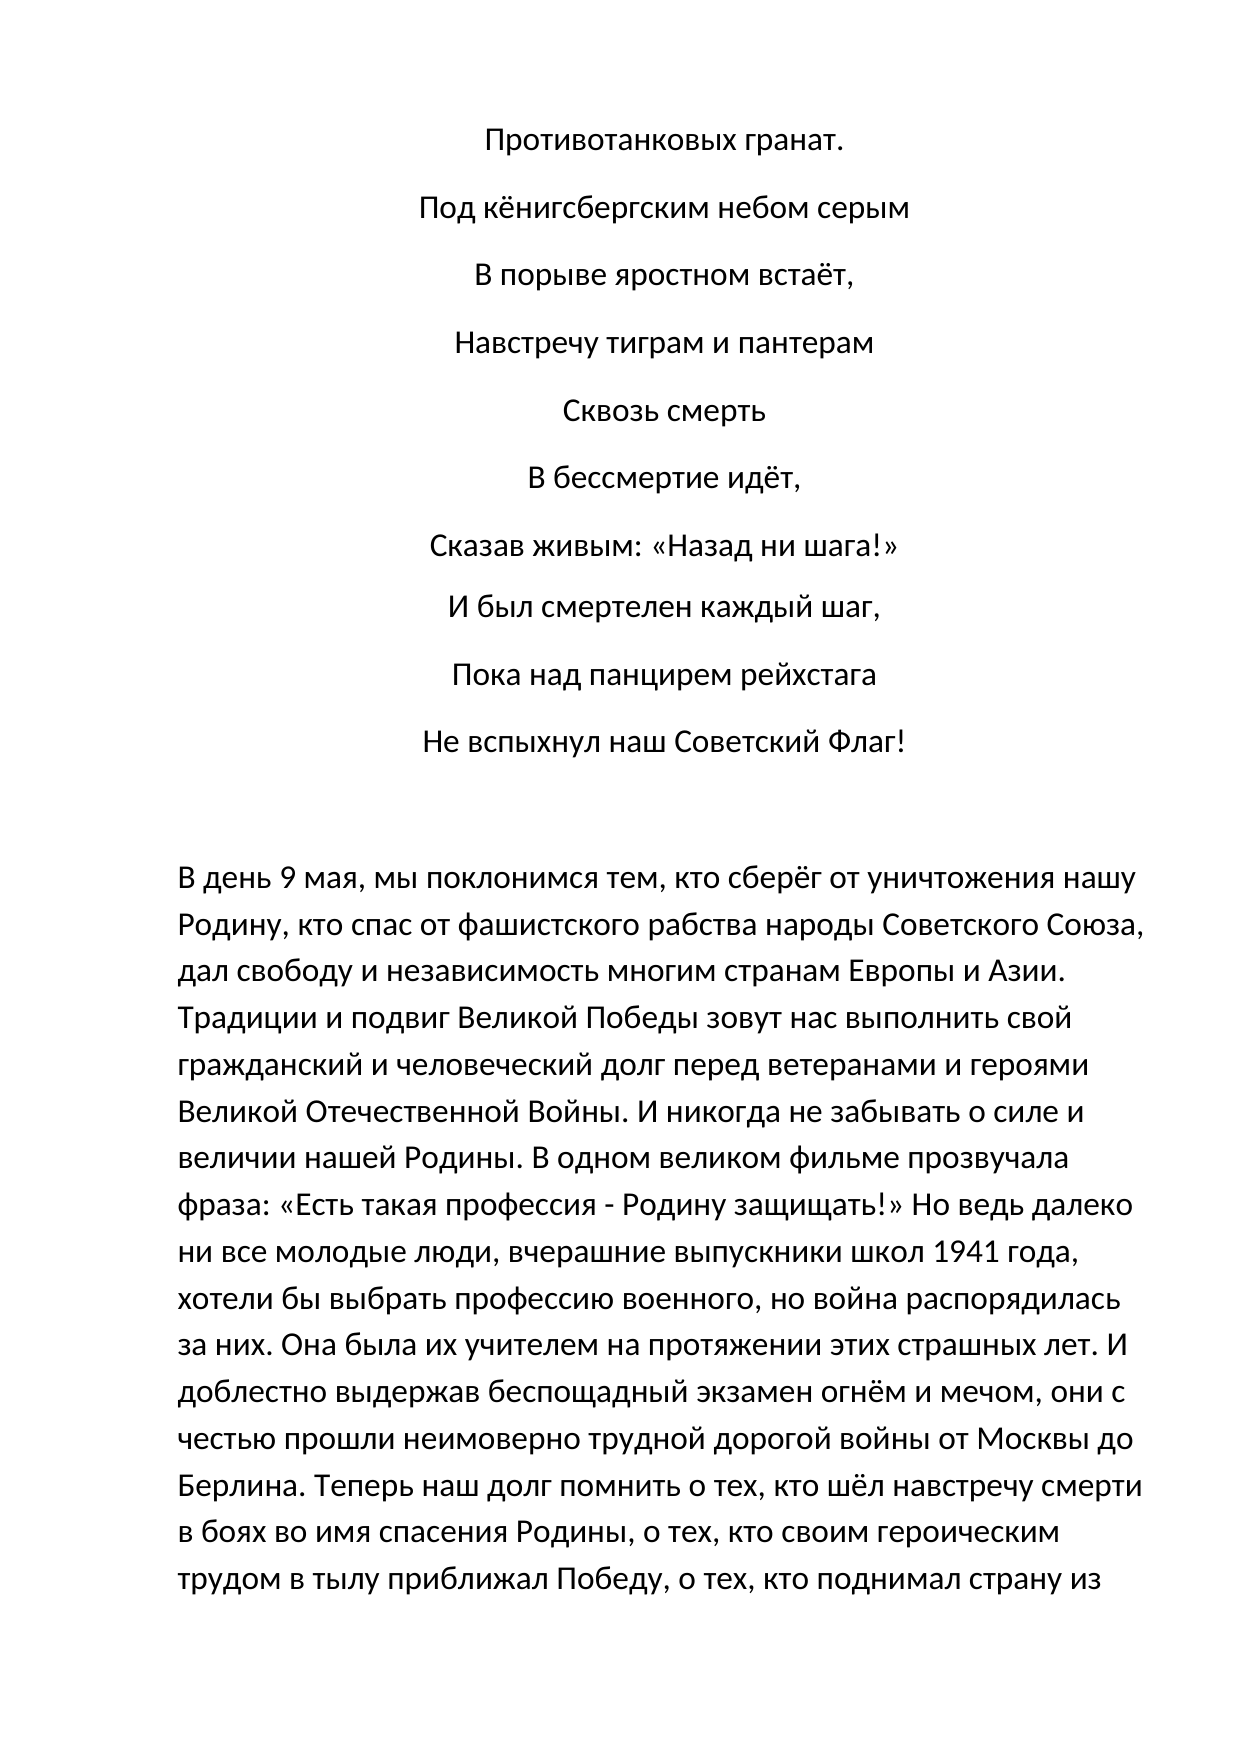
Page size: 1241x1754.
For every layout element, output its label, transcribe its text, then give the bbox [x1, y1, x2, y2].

text Не вспыхнул наш Советский Флаг! [177, 721, 1152, 761]
text Сказав живым: «Назад ни шага!» [177, 524, 1152, 564]
text И был смертелен каждый шаг, [177, 585, 1152, 626]
text Пока над панцирем рейхстага [177, 653, 1152, 694]
text В день 9 мая, мы поклонимся тем, кто сберёг от уничтожения нашу Родину, кто спас от фашистского рабства народы Советского Союза, дал свободу и независимость многим странам Европы и Азии. Традиции и подвиг Великой Победы зовут нас выполнить свой гражданский и человеческий долг перед ветеранами и героями Великой Отечественной Войны. И никогда не забывать о силе и величии нашей Родины. В одном великом фильме прозвучала фраза: «Есть такая профессия - Родину защищать!» Но ведь далеко ни все молодые люди, вчерашние выпускники школ 1941 года, хотели бы выбрать профессию военного, но война распорядилась за них. Она была их учителем на протяжении этих страшных лет. И доблестно выдержав беспощадный экзамен огнём и мечом, они с честью прошли неимоверно трудной дорогой войны от Москвы до Берлина. Теперь наш долг помнить о тех, кто шёл навстречу смерти в боях во имя спасения Родины, о тех, кто своим героическим трудом в тылу приближал Победу, о тех, кто поднимал страну из [177, 856, 1152, 1598]
text Под кёнигсбергским небом серым [177, 186, 1152, 226]
text Сквозь смерть [177, 388, 1152, 429]
text В порыве яростном встаёт, [177, 253, 1152, 294]
text Противотанковых гранат. [177, 118, 1152, 159]
text Навстречу тиграм и пантерам [177, 321, 1152, 362]
text В бессмертие идёт, [177, 456, 1152, 497]
